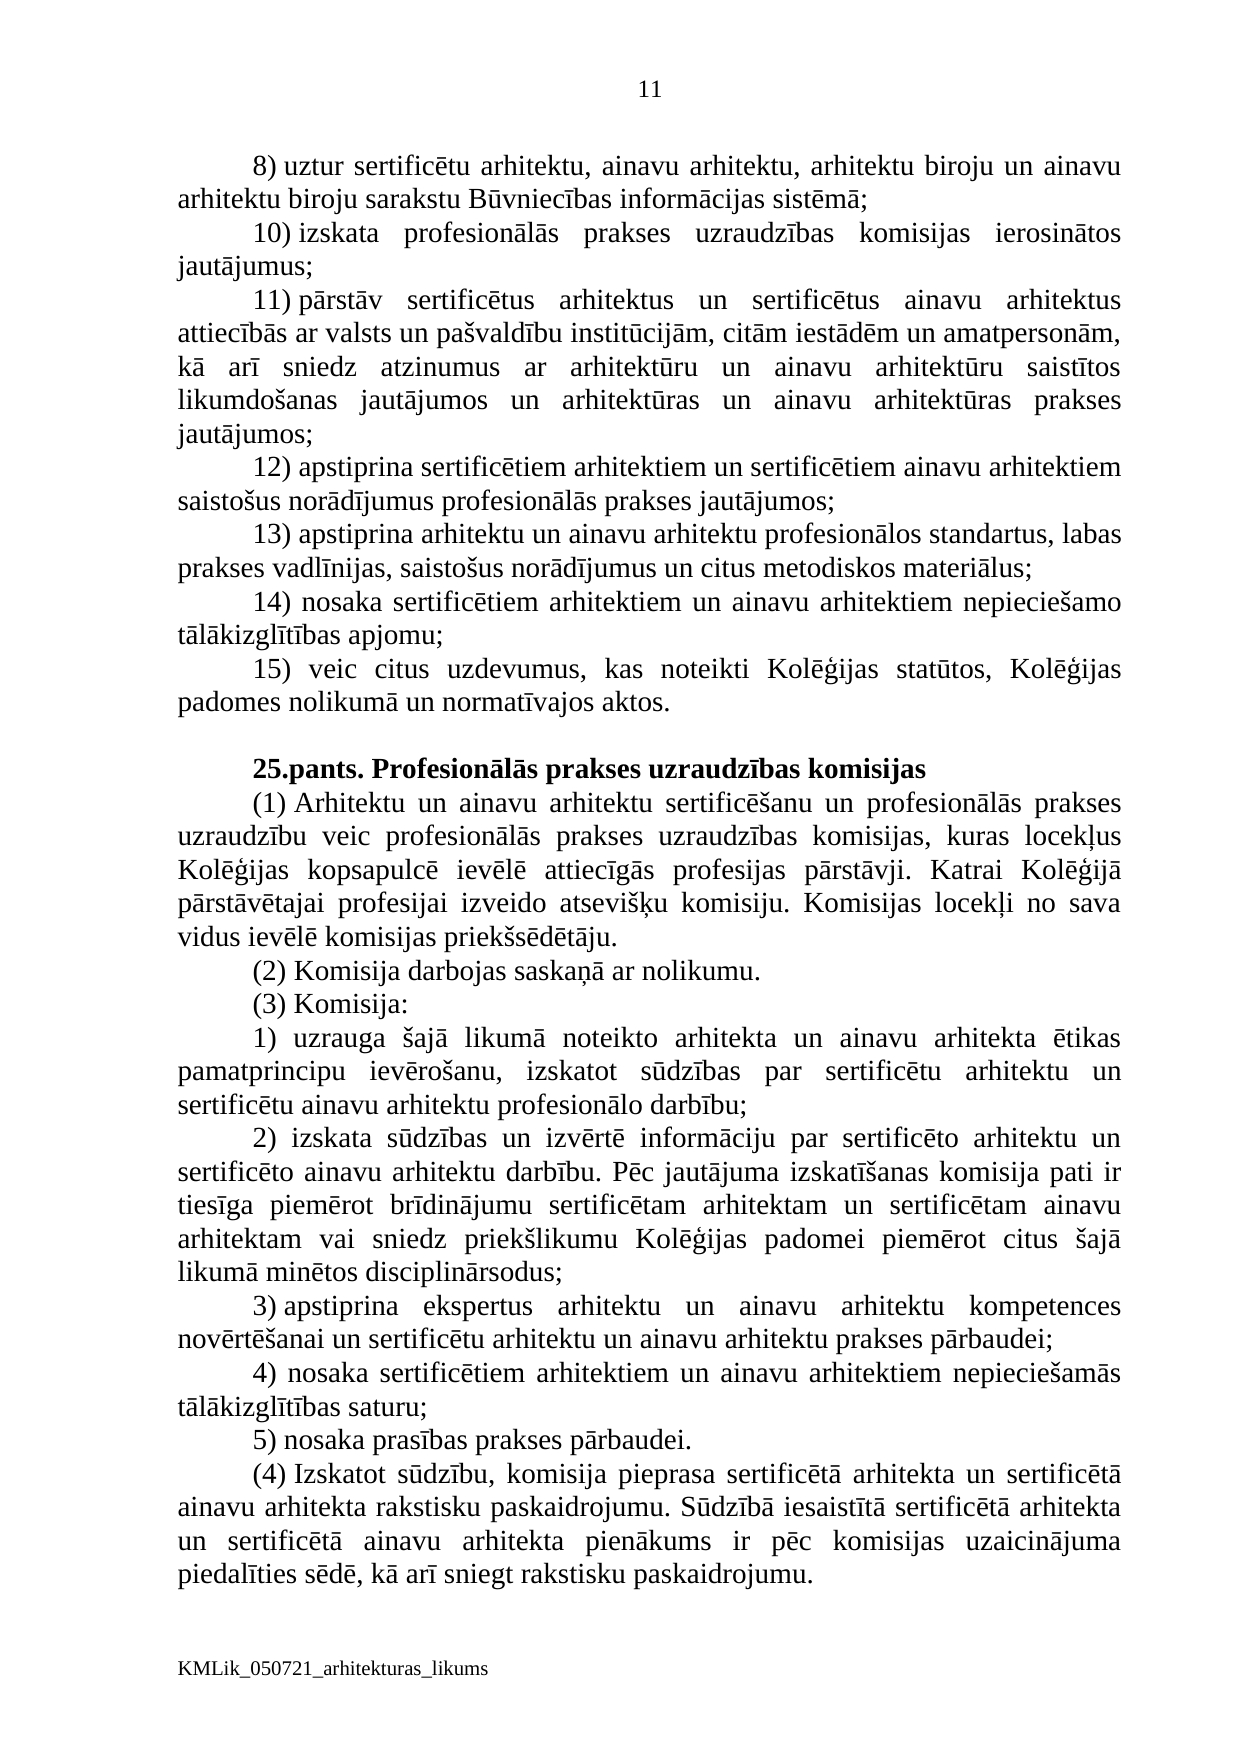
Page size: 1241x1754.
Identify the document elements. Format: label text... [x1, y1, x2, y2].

text 14) nosaka sertificētiem arhitektiem un ainavu arhitektiem nepieciešamo tālākizglītības apjomu; [177, 584, 1122, 651]
text 13) apstiprina arhitektu un ainavu arhitektu profesionālos standartus, labas prakses vadlīnijas, saistošus norādījumus un citus metodiskos materiālus; [177, 517, 1122, 584]
text 1) uzrauga šajā likumā noteikto arhitekta un ainavu arhitekta ētikas pamatprincipu ievērošanu, izskatot sūdzības par sertificētu arhitektu un sertificētu ainavu arhitektu profesionālo darbību; [177, 1020, 1122, 1120]
text (1) Arhitektu un ainavu arhitektu sertificēšanu un profesionālās prakses uzraudzību veic profesionālās prakses uzraudzības komisijas, kuras locekļus Kolēģijas kopsapulcē ievēlē attiecīgās profesijas pārstāvji. Katrai Kolēģijā pārstāvētajai profesijai izveido atsevišķu komisiju. Komisijas locekļi no sava vidus ievēlē komisijas priekšsēdētāju. [177, 785, 1122, 953]
text 10) izskata profesionālās prakses uzraudzības komisijas ierosinātos jautājumus; [177, 215, 1122, 282]
text 12) apstiprina sertificētiem arhitektiem un sertificētiem ainavu arhitektiem saistošus norādījumus profesionālās prakses jautājumos; [177, 449, 1122, 517]
text 11) pārstāv sertificētus arhitektus un sertificētus ainavu arhitektus attiecībās ar valsts un pašvaldību institūcijām, citām iestādēm un amatpersonām, kā arī sniedz atzinumus ar arhitektūru un ainavu arhitektūru saistītos likumdošanas jautājumos un arhitektūras un ainavu arhitektūras prakses jautājumos; [177, 282, 1122, 449]
text 15) veic citus uzdevumus, kas noteikti Kolēģijas statūtos, Kolēģijas padomes nolikumā un normatīvajos aktos. [177, 651, 1122, 718]
text 5) nosaka prasības prakses pārbaudei. [177, 1422, 1122, 1456]
text 8) uztur sertificētu arhitektu, ainavu arhitektu, arhitektu biroju un ainavu arhitektu biroju sarakstu Būvniecības informācijas sistēmā; [177, 148, 1122, 215]
text 2) izskata sūdzības un izvērtē informāciju par sertificēto arhitektu un sertificēto ainavu arhitektu darbību. Pēc jautājuma izskatīšanas komisija pati ir tiesīga piemērot brīdinājumu sertificētam arhitektam un sertificētam ainavu arhitektam vai sniedz priekšlikumu Kolēģijas padomei piemērot citus šajā likumā minētos disciplinārsodus; [177, 1120, 1122, 1288]
text 25.pants. Profesionālās prakses uzraudzības komisijas [177, 751, 1122, 785]
text 3) apstiprina ekspertus arhitektu un ainavu arhitektu kompetences novērtēšanai un sertificētu arhitektu un ainavu arhitektu prakses pārbaudei; [177, 1288, 1122, 1355]
text (4) Izskatot sūdzību, komisija pieprasa sertificētā arhitekta un sertificētā ainavu arhitekta rakstisku paskaidrojumu. Sūdzībā iesaistītā sertificētā arhitekta un sertificētā ainavu arhitekta pienākums ir pēc komisijas uzaicinājuma piedalīties sēdē, kā arī sniegt rakstisku paskaidrojumu. [177, 1456, 1122, 1590]
text (3) Komisija: [177, 986, 1122, 1020]
text (2) Komisija darbojas saskaņā ar nolikumu. [177, 953, 1122, 986]
text 4) nosaka sertificētiem arhitektiem un ainavu arhitektiem nepieciešamās tālākizglītības saturu; [177, 1355, 1122, 1422]
